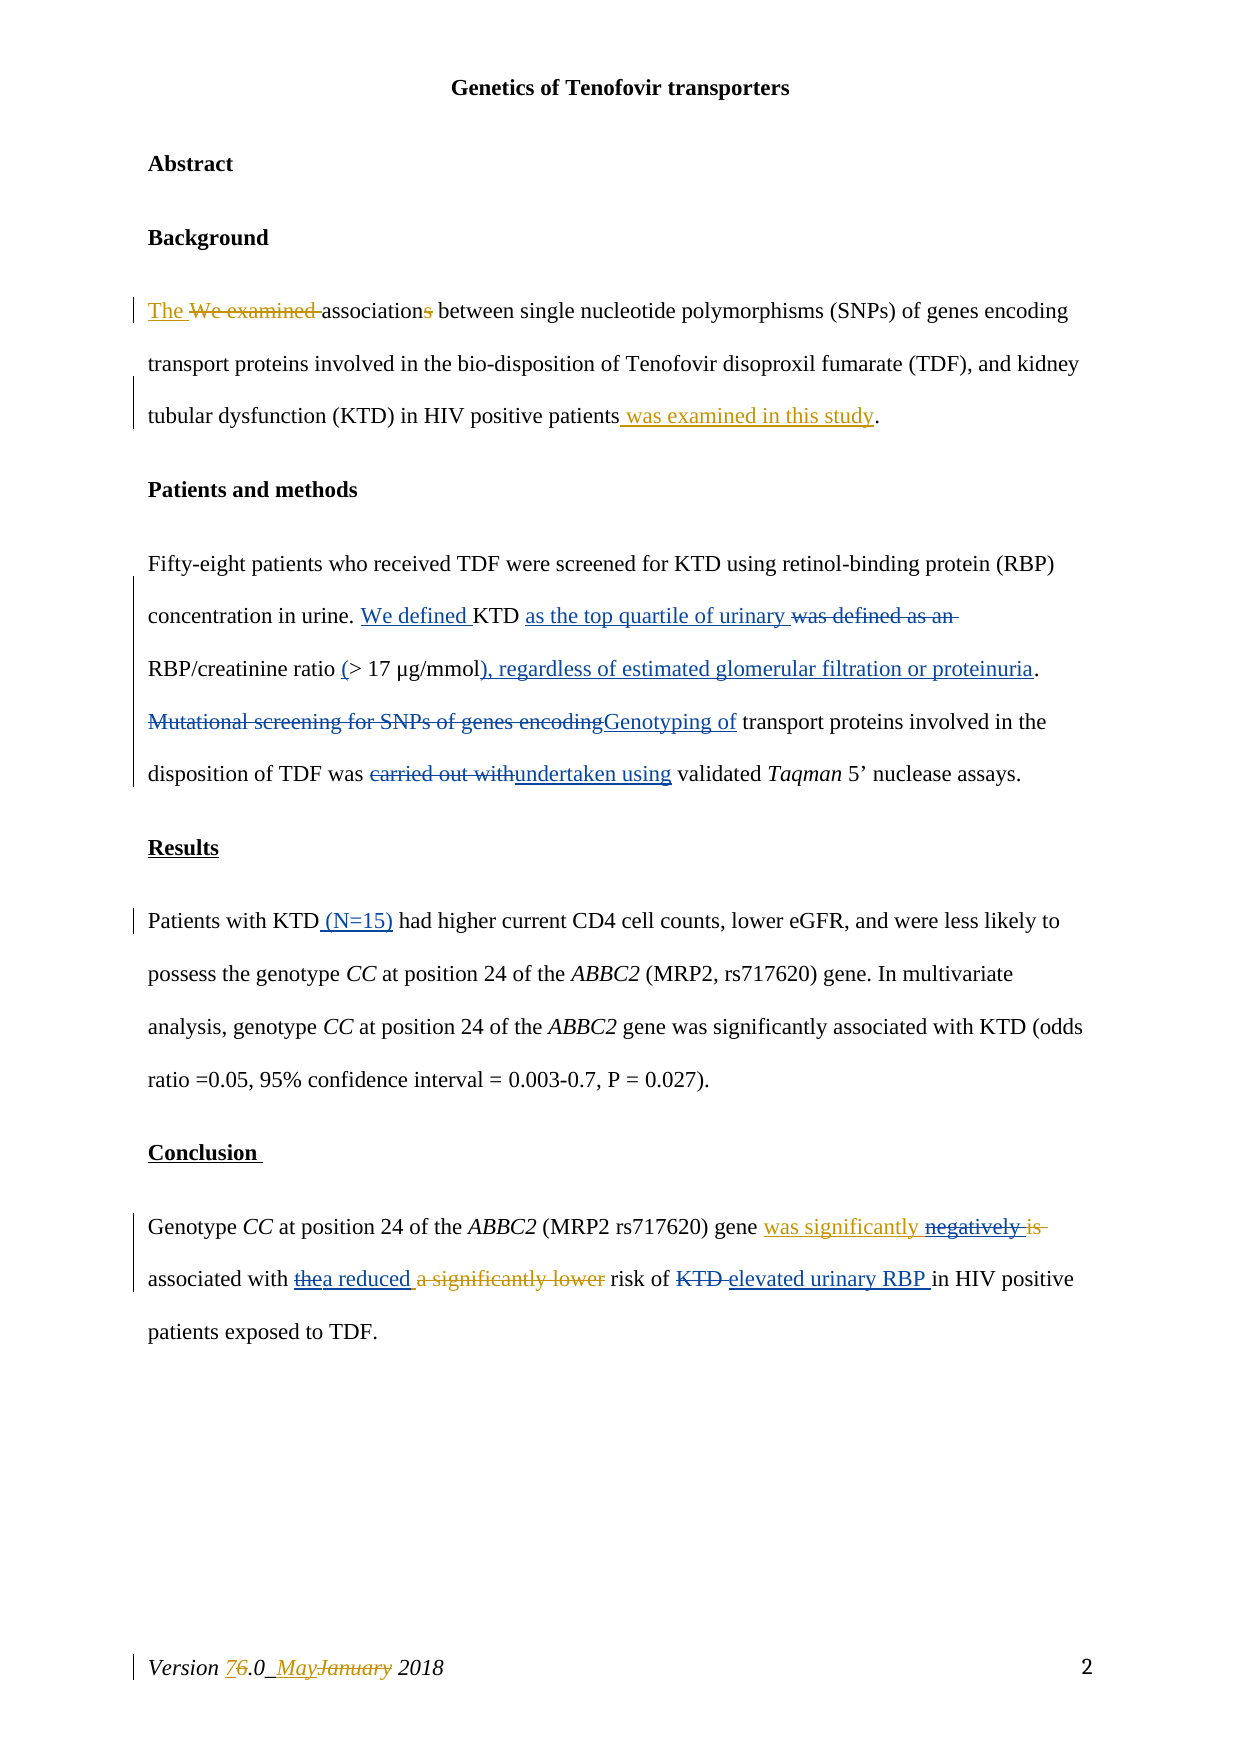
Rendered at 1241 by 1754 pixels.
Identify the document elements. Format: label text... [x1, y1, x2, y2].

text Patients and methods [148, 476, 1092, 502]
text Patients with KTD had higher current CD4 cell counts, lower eGFR, and were less likely to possess the genotype CC at position 24 of the ABBC2 (MRP2, rs717620) gene. In multivariate analysis, genotype CC at position 24 of the ABBC2 gene was significantly associated with KTD (odds ratio =0.05, 95% confidence interval = 0.003-0.7, P = 0.027). [148, 907, 1092, 1092]
text Background [148, 223, 1092, 250]
text association between single nucleotide polymorphisms (SNPs) of genes encoding transport proteins involved in the bio-disposition of Tenofovir disoproxil fumarate (TDF), and kidney tubular dysfunction (KTD) in HIV positive patients. [148, 297, 1092, 429]
text Abstract [148, 150, 1092, 176]
text Conclusion [148, 1139, 1092, 1166]
text Results [148, 834, 1092, 860]
text Genotype CC at position 24 of the ABBC2 (MRP2 rs717620) gene associated with risk of in HIV positive patients exposed to TDF. [148, 1213, 1092, 1344]
text Fifty-eight patients who received TDF were screened for KTD using retinol-binding protein (RBP) concentration in urine. KTD RBP/creatinine ratio > 17 μg/mmol. transport proteins involved in the disposition of TDF was validated Taqman 5’ nuclease assays. [148, 549, 1092, 787]
